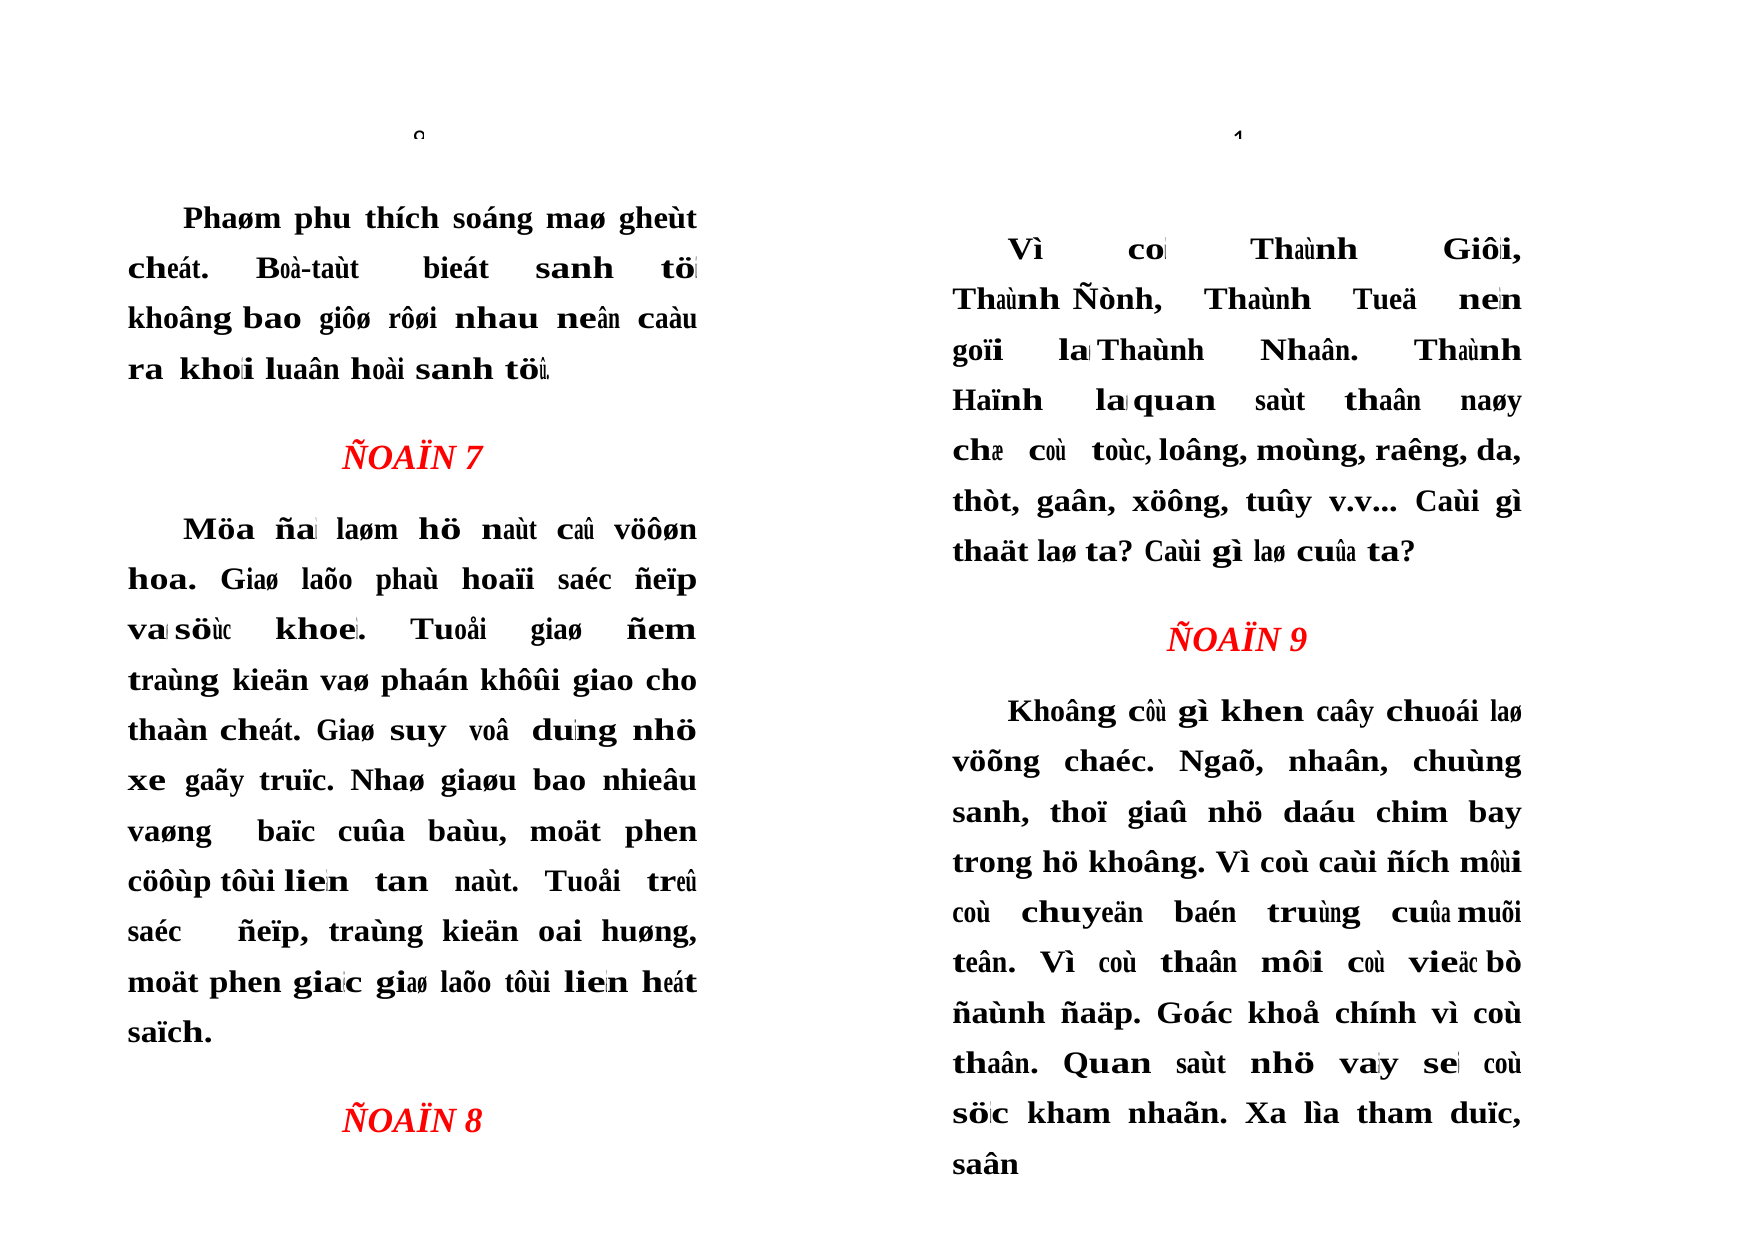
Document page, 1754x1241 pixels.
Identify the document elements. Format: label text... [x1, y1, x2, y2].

text Phaøm phu thích soáng maø gheùt cheát. Boà-taùt bieát sanh töû khoâng bao giôø rôøi nhau neân caàu ra khoûi luaân hoài sanh töû. [127, 199, 697, 386]
text Vì coù Thaùnh Giôùi, Thaùnh Ñònh, Thaùnh Tueä neân goïi laø Thaùnh Nhaân. Thaùnh Haïnh laø quan saùt thaân naøy chæ coù toùc, loâng, moùng, raêng, da, thòt, gaân, xöông, tuûy v.v... Caùi gì thaät laø ta? Caùi gì laø cuûa ta? [952, 230, 1522, 568]
subtitle ÑOAÏN 7 [331, 437, 493, 477]
text Khoâng côù gì khen caây chuoái laø vöõng chaéc. Ngaõ, nhaân, chuùng sanh, thoï giaû nhö daáu chim bay trong hö khoâng. Vì coù caùi ñích môùi coù chuyeän baén truùng cuûa muõi teân. Vì coù thaân môùi coù vieäc bò ñaùnh ñaäp. Goác khoå chính vì coù thaân. Quan saùt nhö vaäy seõ coù söùc kham nhaãn. Xa lìa tham duïc, saân [952, 692, 1522, 1181]
text Möa ñaù laøm hö naùt caû vöôøn hoa. Giaø laõo phaù hoaïi saéc ñeïp vaø söùc khoeû. Tuoåi giaø ñem traùng kieän vaø phaán khôûi giao cho thaàn cheát. Giaø suy voâ duïng nhö xe gaãy truïc. Nhaø giaøu bao nhieâu vaøng baïc cuûa baùu, moät phen cöôùp tôùi lieàn tan naùt. Tuoåi treû saéc ñeïp, traùng kieän oai huøng, moät phen giaëc giaø laõo tôùi lieàn heát saïch. [127, 510, 697, 1049]
subtitle ÑOAÏN 9 [1156, 619, 1318, 659]
subtitle ÑOAÏN 8 [331, 1099, 493, 1140]
